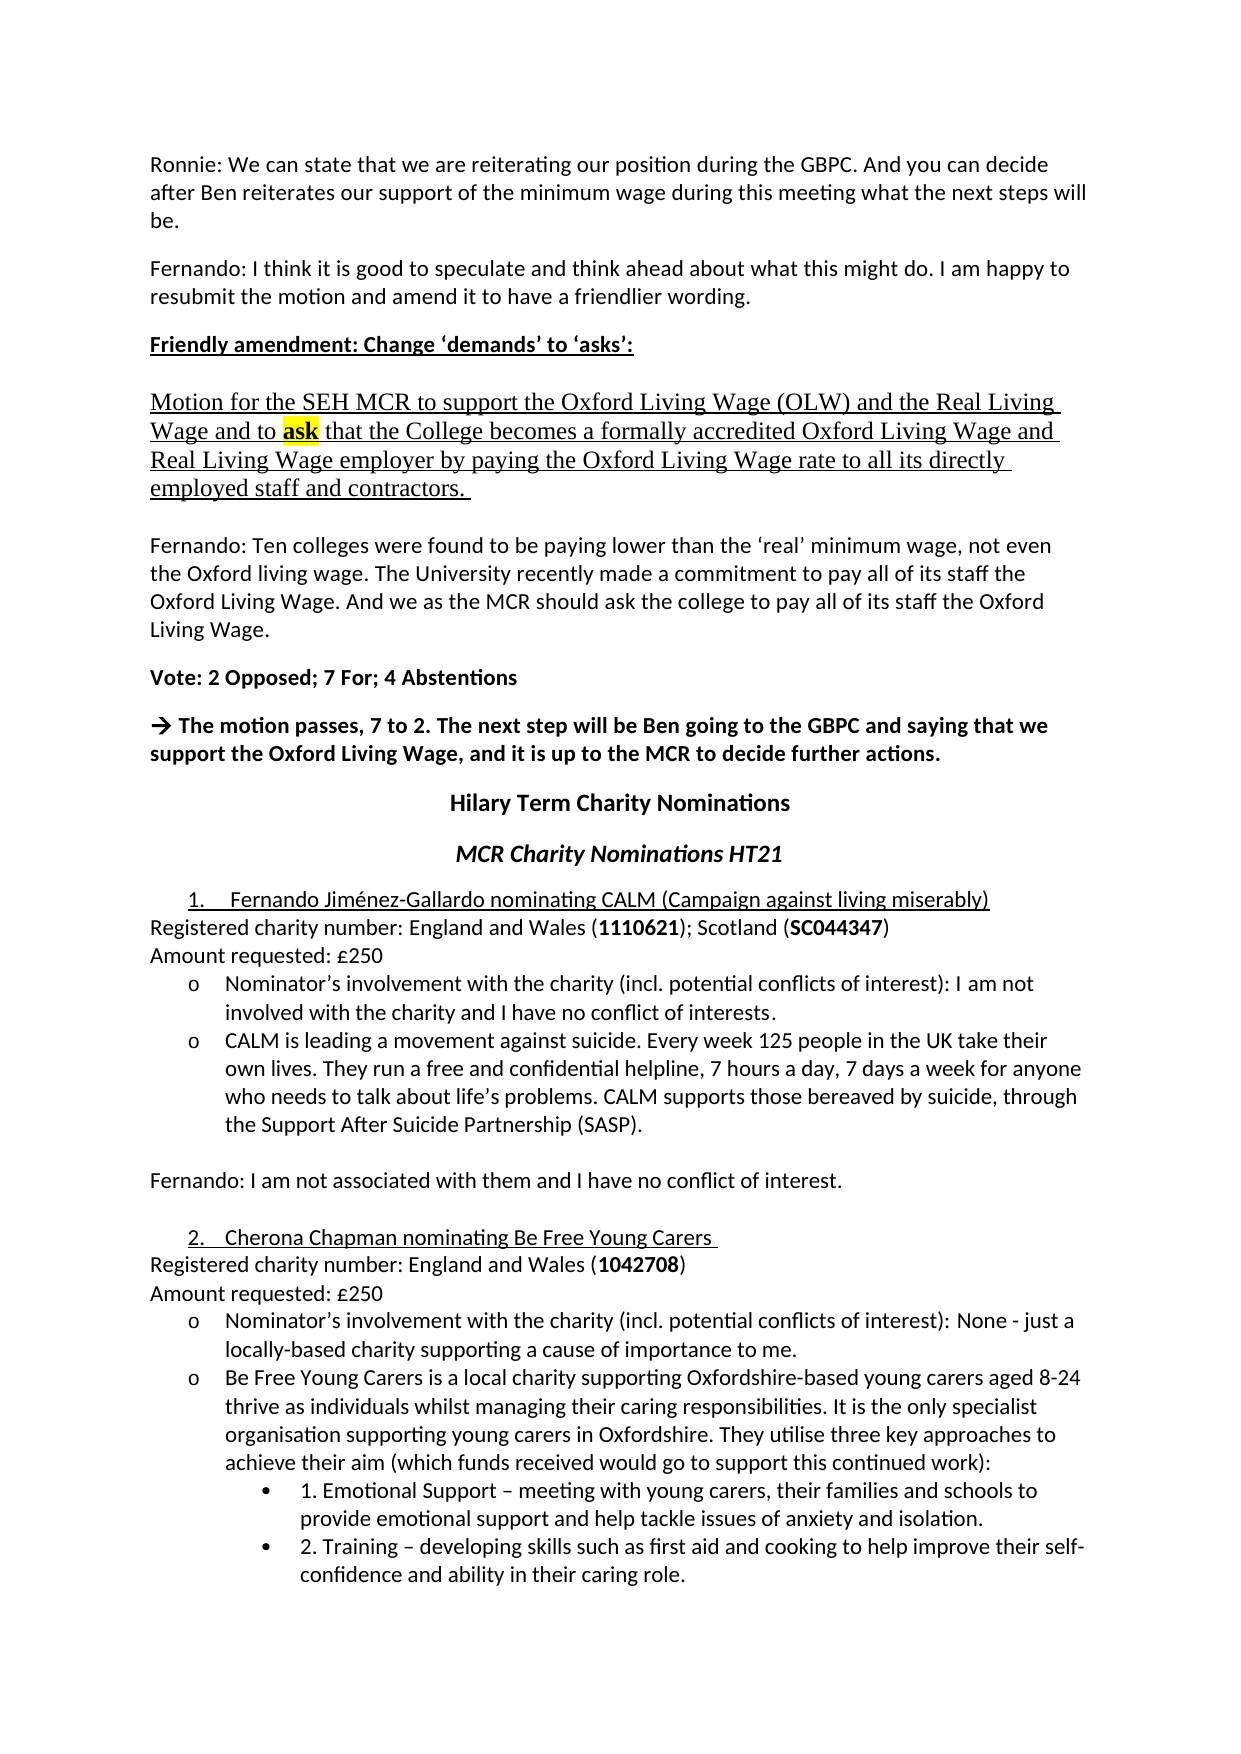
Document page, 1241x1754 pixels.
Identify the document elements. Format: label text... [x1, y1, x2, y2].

list Be Free Young Carers is a local charity supporting Oxfordshire-based young carers aged 8-24 thrive as individuals whilst managing their caring responsibilities. It is the only specialist organisation supporting young carers in Oxfordshire. They utilise three key approaches to achieve their aim (which funds received would go to support this continued work): [187, 1363, 1090, 1476]
list Cherona Chapman nominating Be Free Young Carers [187, 1223, 1090, 1251]
text Motion for the SEH MCR to support the Oxford Living Wage (OLW) and the Real Living Wage and to ask that the College becomes a formally accredited Oxford Living Wage and Real Living Wage employer by paying the Oxford Living Wage rate to all its directly employed staff and contractors. [150, 387, 1090, 502]
text Hilary Term Charity Nominations [150, 788, 1090, 818]
text Amount requested: £250 [150, 941, 1090, 969]
list Nominator’s involvement with the charity (incl. potential conflicts of interest): I am not involved with the charity and I have no conflict of interests. [187, 969, 1090, 1026]
text Ronnie: We can state that we are reiterating our position during the GBPC. And you can decide after Ben reiterates our support of the minimum wage during this meeting what the next steps will be. [150, 150, 1090, 234]
text Fernando: I am not associated with them and I have no conflict of interest. [150, 1167, 1090, 1194]
text Vote: 2 Opposed; 7 For; 4 Abstentions [150, 663, 1090, 692]
text MCR Charity Nominations HT21 [150, 838, 1090, 869]
text Registered charity number: England and Wales (1110621); Scotland (SC044347) [150, 913, 1090, 941]
list Fernando Jiménez-Gallardo nominating CALM (Campaign against living miserably) [187, 885, 1090, 913]
text Friendly amendment: Change ‘demands’ to ‘asks’: [150, 330, 1090, 358]
list 1. Emotional Support – meeting with young carers, their families and schools to provide emotional support and help tackle issues of anxiety and isolation. [262, 1476, 1090, 1532]
list CALM is leading a movement against suicide. Every week 125 people in the UK take their own lives. They run a free and confidential helpline, 7 hours a day, 7 days a week for anyone who needs to talk about life’s problems. CALM supports those bereaved by suicide, through the Support After Suicide Partnership (SASP). [187, 1026, 1090, 1138]
list Nominator’s involvement with the charity (incl. potential conflicts of interest): None - just a locally-based charity supporting a cause of importance to me. [187, 1307, 1090, 1363]
text Fernando: I think it is good to speculate and think ahead about what this might do. I am happy to resubmit the motion and amend it to have a friendlier wording. [150, 254, 1090, 310]
text Fernando: Ten colleges were found to be paying lower than the ‘real’ minimum wage, not even the Oxford living wage. The University recently made a commitment to pay all of its staff the Oxford Living Wage. And we as the MCR should ask the college to pay all of its staff the Oxford Living Wage. [150, 531, 1090, 643]
text Amount requested: £250 [150, 1279, 1090, 1307]
text Registered charity number: England and Wales (1042708) [150, 1251, 1090, 1279]
text The motion passes, 7 to 2. The next step will be Ben going to the GBPC and saying that we support the Oxford Living Wage, and it is up to the MCR to decide further actions. [150, 712, 1090, 768]
list 2. Training – developing skills such as first aid and cooking to help improve their self-confidence and ability in their caring role. [262, 1532, 1090, 1588]
